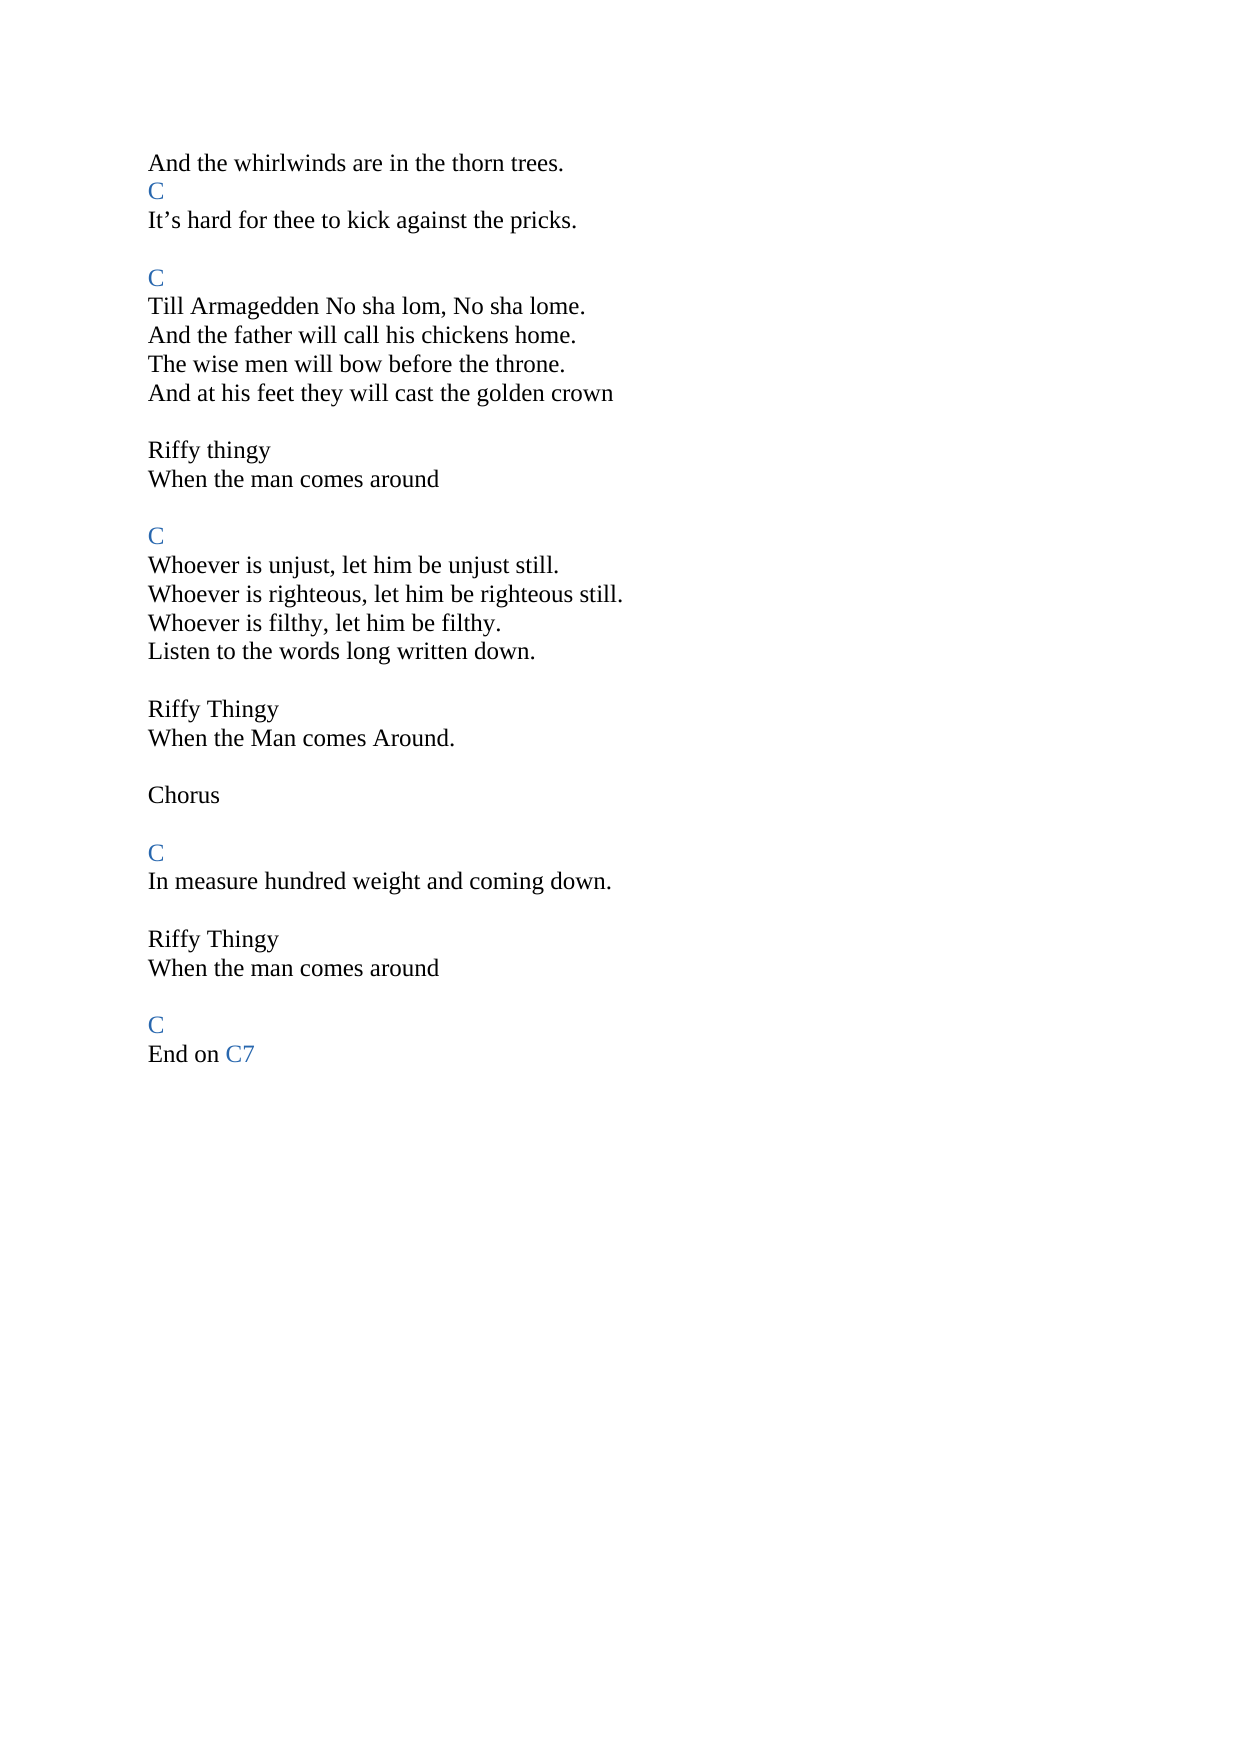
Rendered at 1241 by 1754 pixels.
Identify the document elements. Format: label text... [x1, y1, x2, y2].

text Whoever is unjust, let him be unjust still. [148, 550, 1093, 579]
text Till Armagedden No sha lom, No sha lome. [148, 291, 1093, 320]
text Chorus [148, 780, 1093, 809]
text C [148, 1010, 1093, 1039]
text Riffy thingy [148, 435, 1093, 464]
text And at his feet they will cast the golden crown [148, 378, 1093, 406]
text Whoever is righteous, let him be righteous still. [148, 579, 1093, 608]
text Listen to the words long written down. [148, 636, 1093, 665]
text Riffy Thingy [148, 694, 1093, 723]
text Riffy Thingy [148, 924, 1093, 953]
text In measure hundred weight and coming down. [148, 866, 1093, 895]
text It’s hard for thee to kick against the pricks. [148, 205, 1093, 234]
text When the man comes around [148, 953, 1093, 981]
text And the father will call his chickens home. [148, 320, 1093, 349]
text C [148, 838, 1093, 866]
text And the whirlwinds are in the thorn trees. [148, 148, 1093, 176]
text End on C7 [148, 1039, 1093, 1068]
text The wise men will bow before the throne. [148, 349, 1093, 378]
text C [148, 521, 1093, 550]
text Whoever is filthy, let him be filthy. [148, 608, 1093, 636]
text When the Man comes Around. [148, 723, 1093, 751]
text C [148, 263, 1093, 291]
text C [148, 176, 1093, 205]
text When the man comes around [148, 464, 1093, 493]
